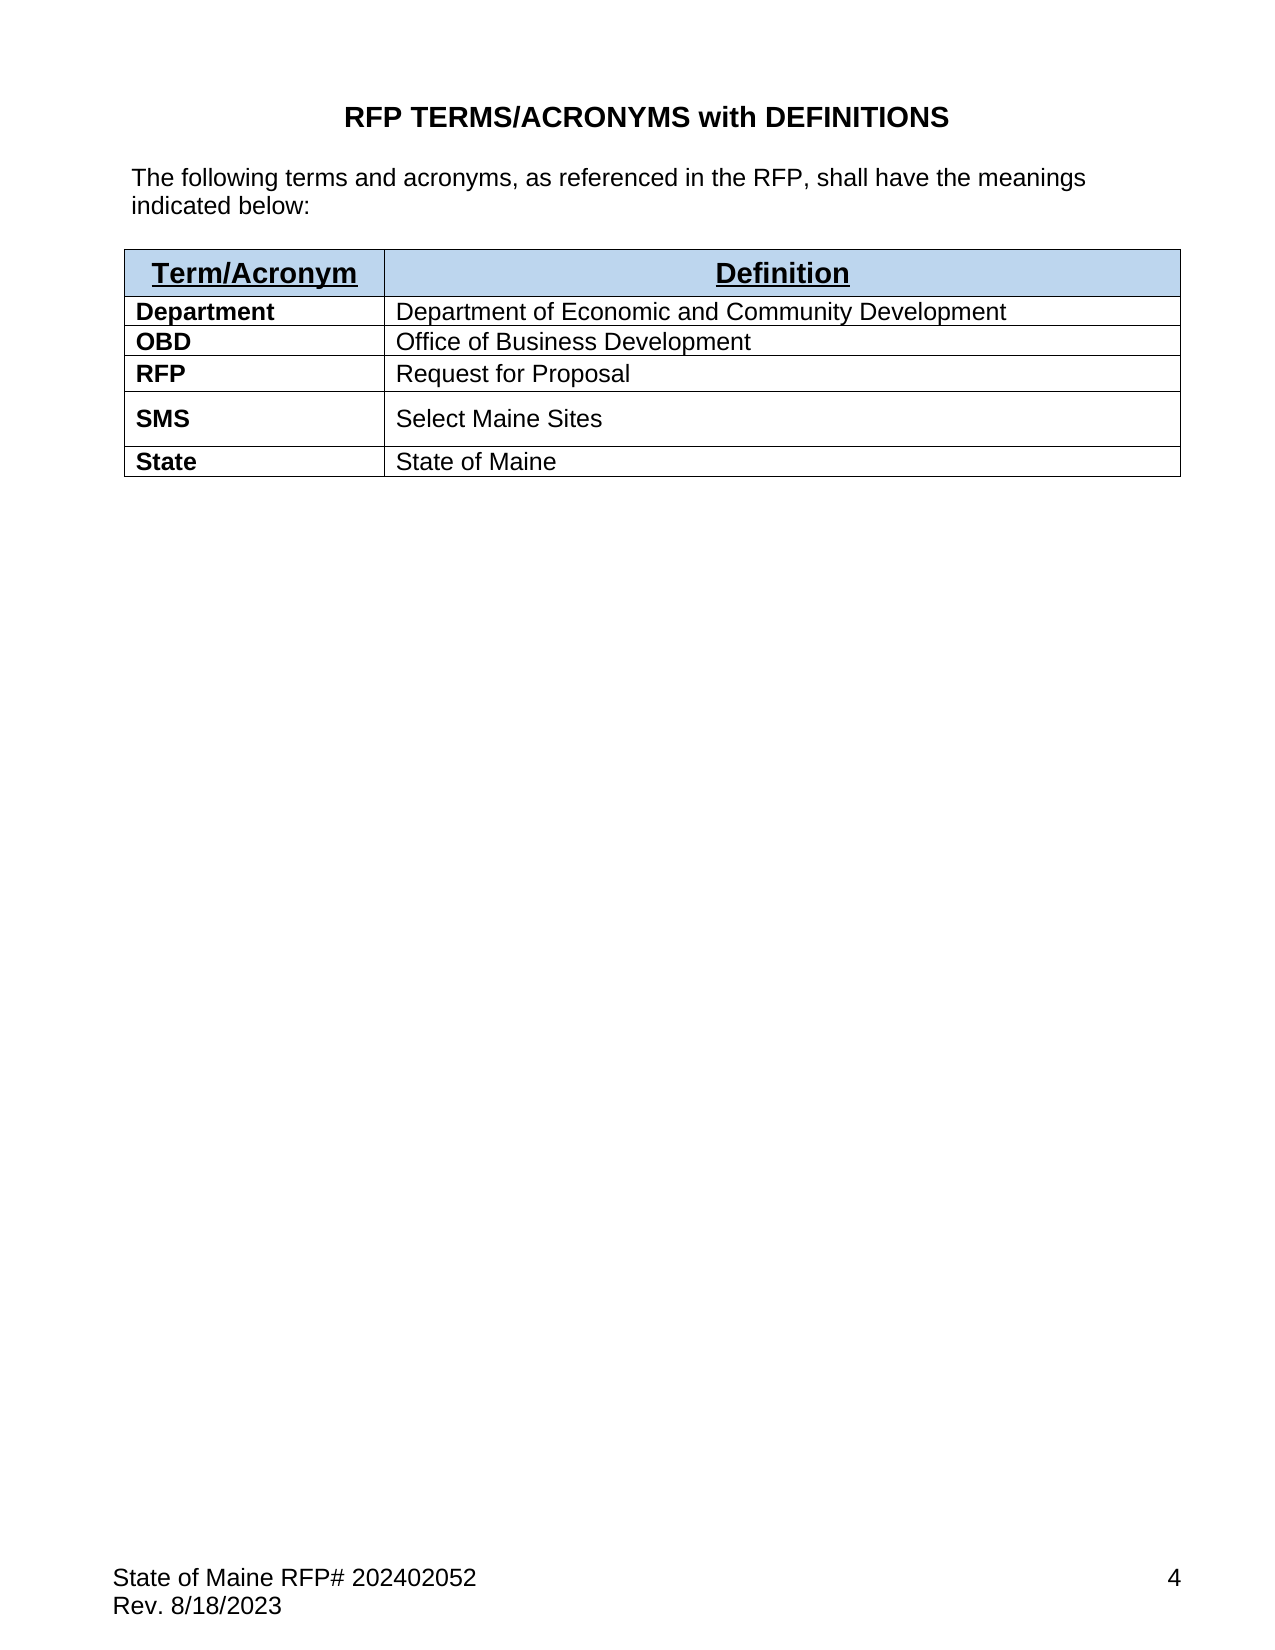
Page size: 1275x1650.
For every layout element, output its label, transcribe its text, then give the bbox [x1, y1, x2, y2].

table_cell Office of Business Development [385, 326, 1180, 355]
table_cell OBD [125, 326, 384, 355]
table_cell Select Maine Sites [385, 392, 1180, 446]
table_cell Department [125, 297, 384, 325]
text RFP TERMS/ACRONYMS with DEFINITIONS [112, 100, 1181, 134]
table_cell RFP [125, 356, 384, 391]
table_cell State of Maine [385, 447, 1180, 476]
table_cell SMS [125, 392, 384, 446]
table_header Term/Acronym [125, 250, 384, 296]
table_cell State [125, 447, 384, 476]
text The following terms and acronyms, as referenced in the RFP, shall have the meanings indicated below: [131, 163, 1181, 220]
table_cell Request for Proposal [385, 356, 1180, 391]
table_header Definition [385, 250, 1180, 296]
table_cell Department of Economic and Community Development [385, 297, 1180, 325]
